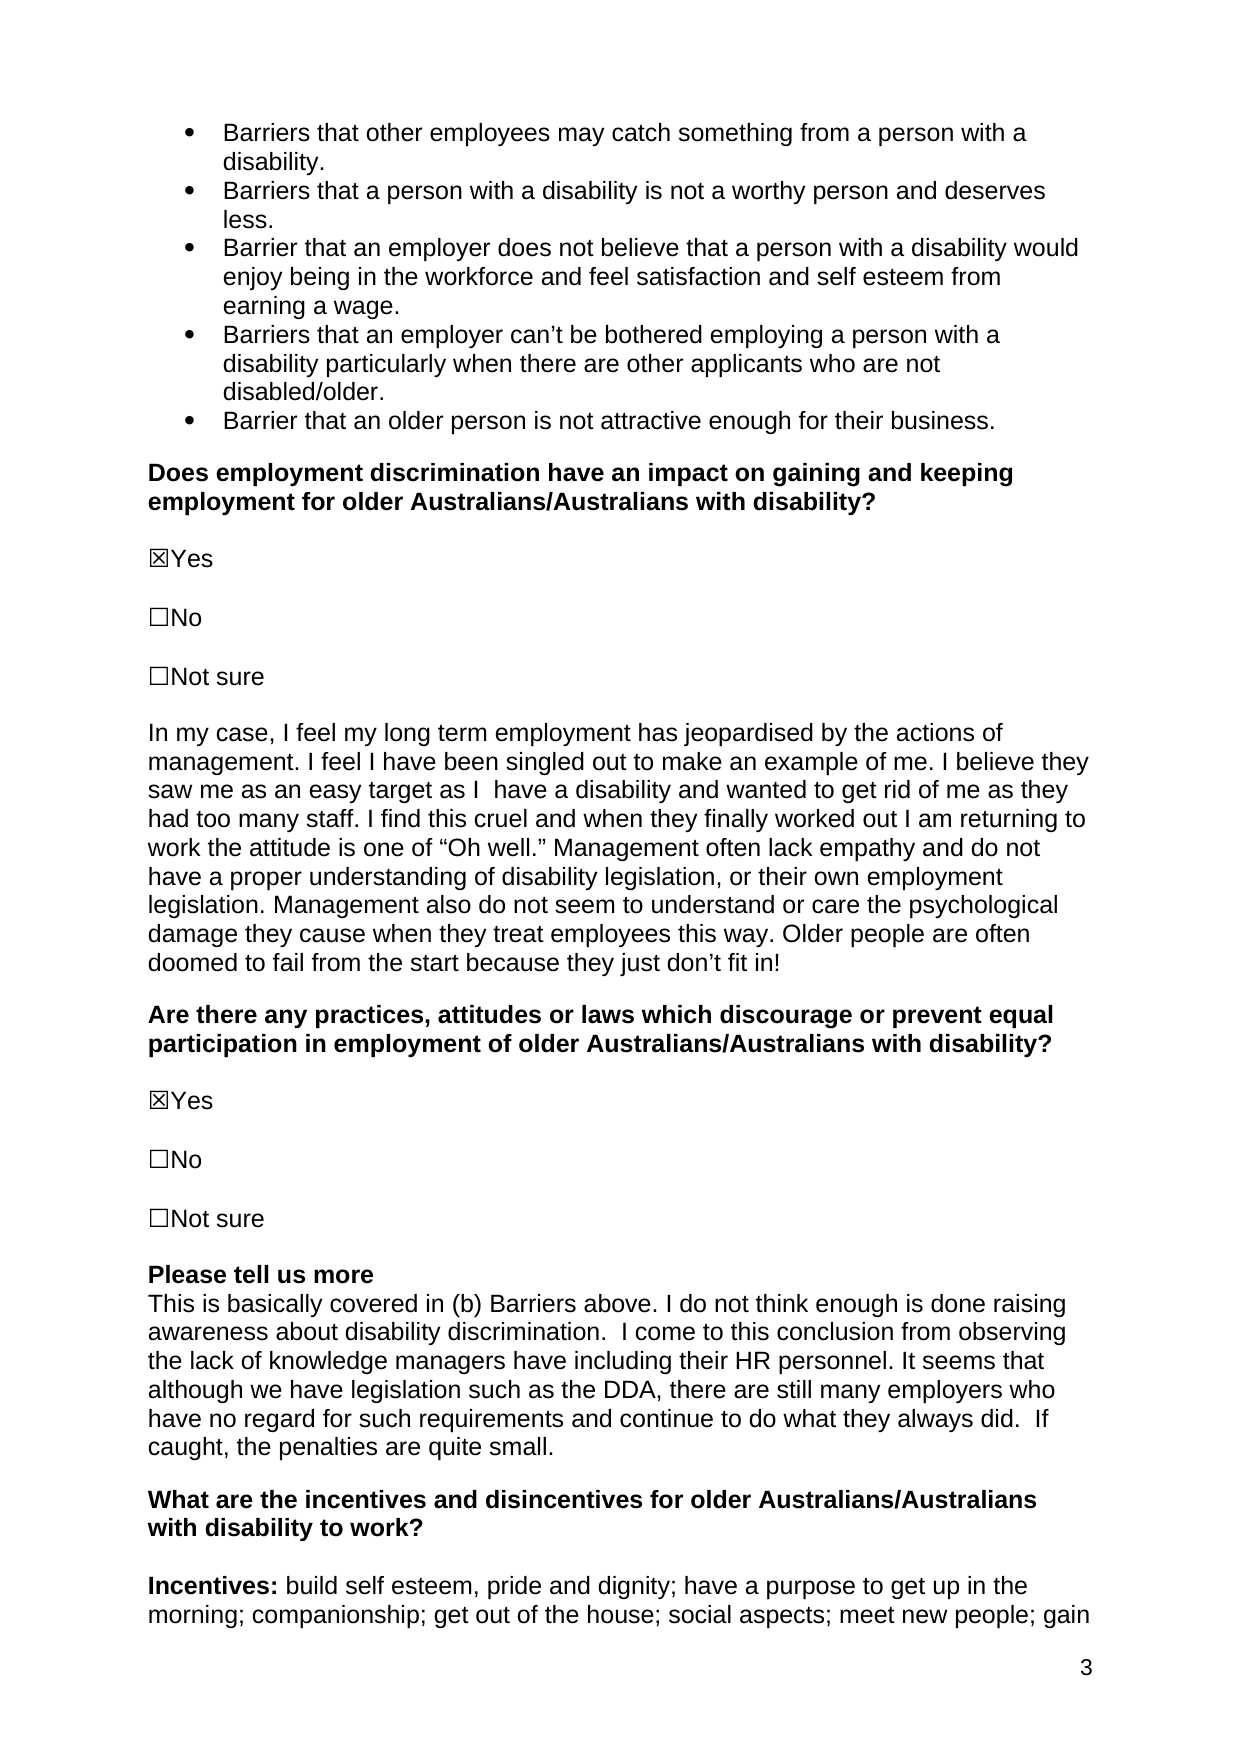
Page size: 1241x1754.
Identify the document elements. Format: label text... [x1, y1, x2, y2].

text Not sure [148, 1201, 1092, 1235]
list Barriers that other employees may catch something from a person with a disability. [185, 118, 1092, 176]
text Not sure [148, 659, 1092, 693]
text Are there any practices, attitudes or laws which discourage or prevent equal participation in employment of older Australians/Australians with disability? [148, 1000, 1092, 1058]
list Barriers that a person with a disability is not a worthy person and deserves less. [185, 176, 1092, 233]
text No [148, 600, 1092, 634]
text Yes [148, 1083, 1092, 1117]
text Does employment discrimination have an impact on gaining and keeping employment for older Australians/Australians with disability? [148, 458, 1092, 516]
text What are the incentives and disincentives for older Australians/Australians with disability to work? [148, 1484, 1092, 1542]
list Barriers that an employer can’t be bothered employing a person with a disability particularly when there are other applicants who are not disabled/older. [185, 320, 1092, 406]
text Please tell us more [148, 1260, 1092, 1289]
text In my case, I feel my long term employment has jeopardised by the actions of management. I feel I have been singled out to make an example of me. I believe they saw me as an easy target as I have a disability and wanted to get rid of me as they had too many staff. I find this cruel and when they finally worked out I am returning to work the attitude is one of “Oh well.” Management often lack empathy and do not have a proper understanding of disability legislation, or their own employment legislation. Management also do not seem to understand or care the psychological damage they cause when they treat employees this way. Older people are often doomed to fail from the start because they just don’t fit in! [148, 718, 1092, 977]
list Barrier that an employer does not believe that a person with a disability would enjoy being in the workforce and feel satisfaction and self esteem from earning a wage. [185, 233, 1092, 320]
list Barrier that an older person is not attractive enough for their business. [185, 406, 1092, 435]
text No [148, 1142, 1092, 1176]
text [148, 1571, 1092, 1629]
text This is basically covered in (b) Barriers above. I do not think enough is done raising awareness about disability discrimination. I come to this conclusion from observing the lack of knowledge managers have including their HR personnel. It seems that although we have legislation such as the DDA, there are still many employers who have no regard for such requirements and continue to do what they always did. If caught, the penalties are quite small. [148, 1289, 1092, 1461]
text Yes [148, 541, 1092, 575]
